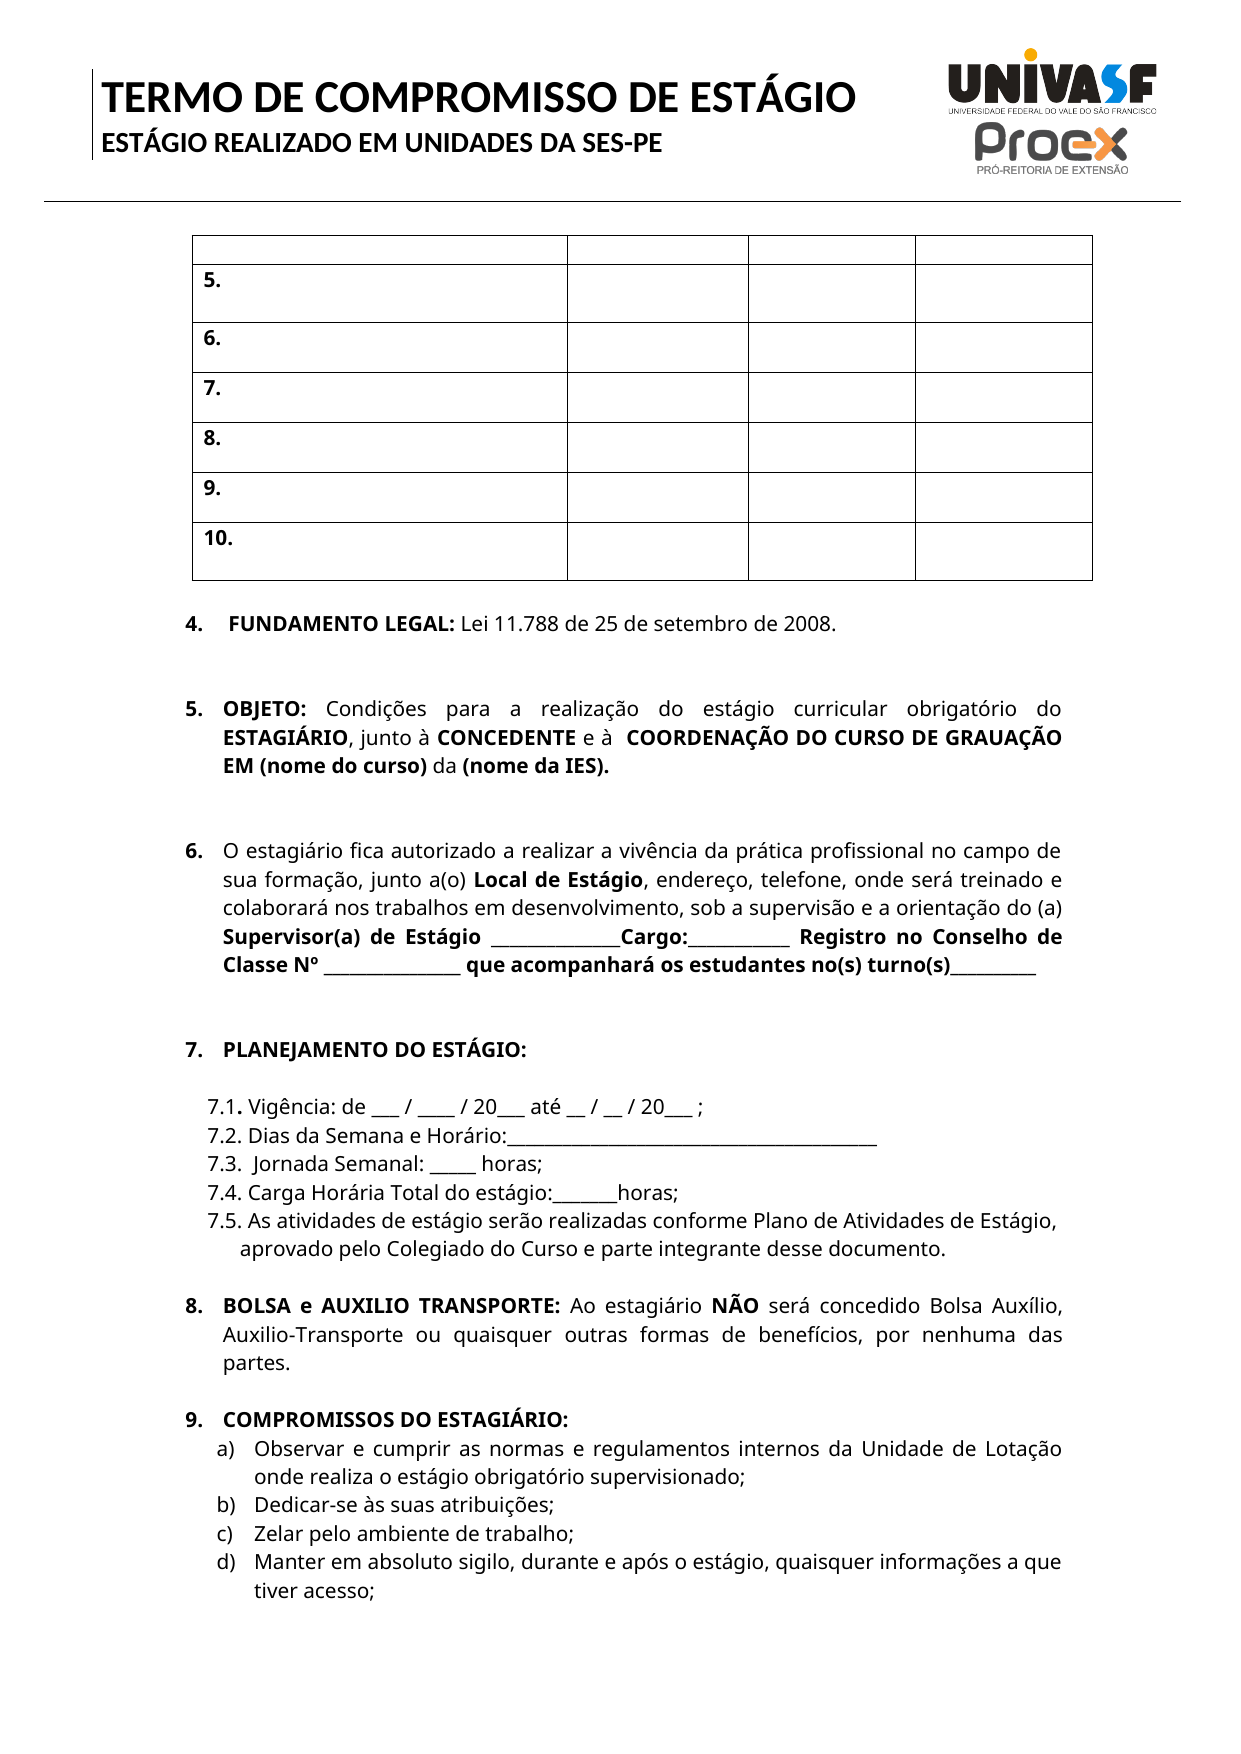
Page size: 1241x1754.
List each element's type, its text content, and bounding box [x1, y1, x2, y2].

table_cell [749, 373, 915, 422]
table_cell 9. [193, 473, 567, 522]
table_cell [916, 523, 1092, 580]
list PLANEJAMENTO DO ESTÁGIO: [185, 1036, 1063, 1064]
text 7.5. As atividades de estágio serão realizadas conforme Plano de Atividades de Estágio, [148, 1206, 1063, 1234]
list Manter em absoluto sigilo, durante e após o estágio, quaisquer informações a que tiver acesso; [216, 1547, 1063, 1604]
table_cell [916, 373, 1092, 422]
table_cell 4. [193, 236, 567, 264]
picture [975, 122, 1128, 174]
table_cell [749, 236, 915, 264]
table_cell 6. [193, 323, 567, 372]
text aprovado pelo Colegiado do Curso e parte integrante desse documento. [148, 1234, 1063, 1263]
table_cell [916, 323, 1092, 372]
table_cell 7. [193, 373, 567, 422]
table_cell [568, 473, 748, 522]
table_cell 10. [193, 523, 567, 580]
text 7.4. Carga Horária Total do estágio:_______horas; [148, 1178, 1063, 1206]
table_cell [749, 423, 915, 472]
table_cell [749, 523, 915, 580]
table_cell 8. [193, 423, 567, 472]
list OBJETO: Condições para a realização do estágio curricular obrigatório do ESTAGIÁRIO, junto à CONCEDENTE e à COORDENAÇÃO DO CURSO DE GRAUAÇÃO EM (nome do curso) da (nome da IES). [185, 694, 1063, 780]
table_cell [749, 323, 915, 372]
table_cell [568, 423, 748, 472]
table_cell [568, 236, 748, 264]
table_cell [568, 323, 748, 372]
table_cell [568, 373, 748, 422]
picture [948, 48, 1157, 114]
list Dedicar-se às suas atribuições; [216, 1491, 1063, 1519]
text 7.1. Vigência: de ___ / ____ / 20___ até __ / __ / 20___ ; [148, 1092, 1063, 1121]
table_cell [916, 265, 1092, 322]
table_cell 5. [193, 265, 567, 322]
list Zelar pelo ambiente de trabalho; [216, 1519, 1063, 1547]
list BOLSA e AUXILIO TRANSPORTE: Ao estagiário NÃO será concedido Bolsa Auxílio, Auxilio-Transporte ou quaisquer outras formas de benefícios, por nenhuma das partes. [185, 1291, 1063, 1377]
list Observar e cumprir as normas e regulamentos internos da Unidade de Lotação onde realiza o estágio obrigatório supervisionado; [216, 1434, 1063, 1491]
text 7.3. Jornada Semanal: _____ horas; [148, 1149, 1063, 1178]
list COMPROMISSOS DO ESTAGIÁRIO: [185, 1405, 1063, 1434]
list FUNDAMENTO LEGAL: Lei 11.788 de 25 de setembro de 2008. [185, 609, 1063, 638]
table_cell [916, 423, 1092, 472]
table_cell [916, 236, 1092, 264]
table_cell [568, 523, 748, 580]
table_cell [568, 265, 748, 322]
text 7.2. Dias da Semana e Horário:________________________________________ [148, 1121, 1063, 1149]
table_cell [749, 473, 915, 522]
table_cell [749, 265, 915, 322]
list O estagiário fica autorizado a realizar a vivência da prática profissional no campo de sua formação, junto a(o) Local de Estágio, endereço, telefone, onde será treinado e colaborará nos trabalhos em desenvolvimento, sob a supervisão e a orientação do (a) Supervisor(a) de Estágio ______________Cargo:___________ Registro no Conselho de Classe Nº ________________ que acompanhará os estudantes no(s) turno(s)__________ [185, 837, 1063, 979]
table_cell [916, 473, 1092, 522]
